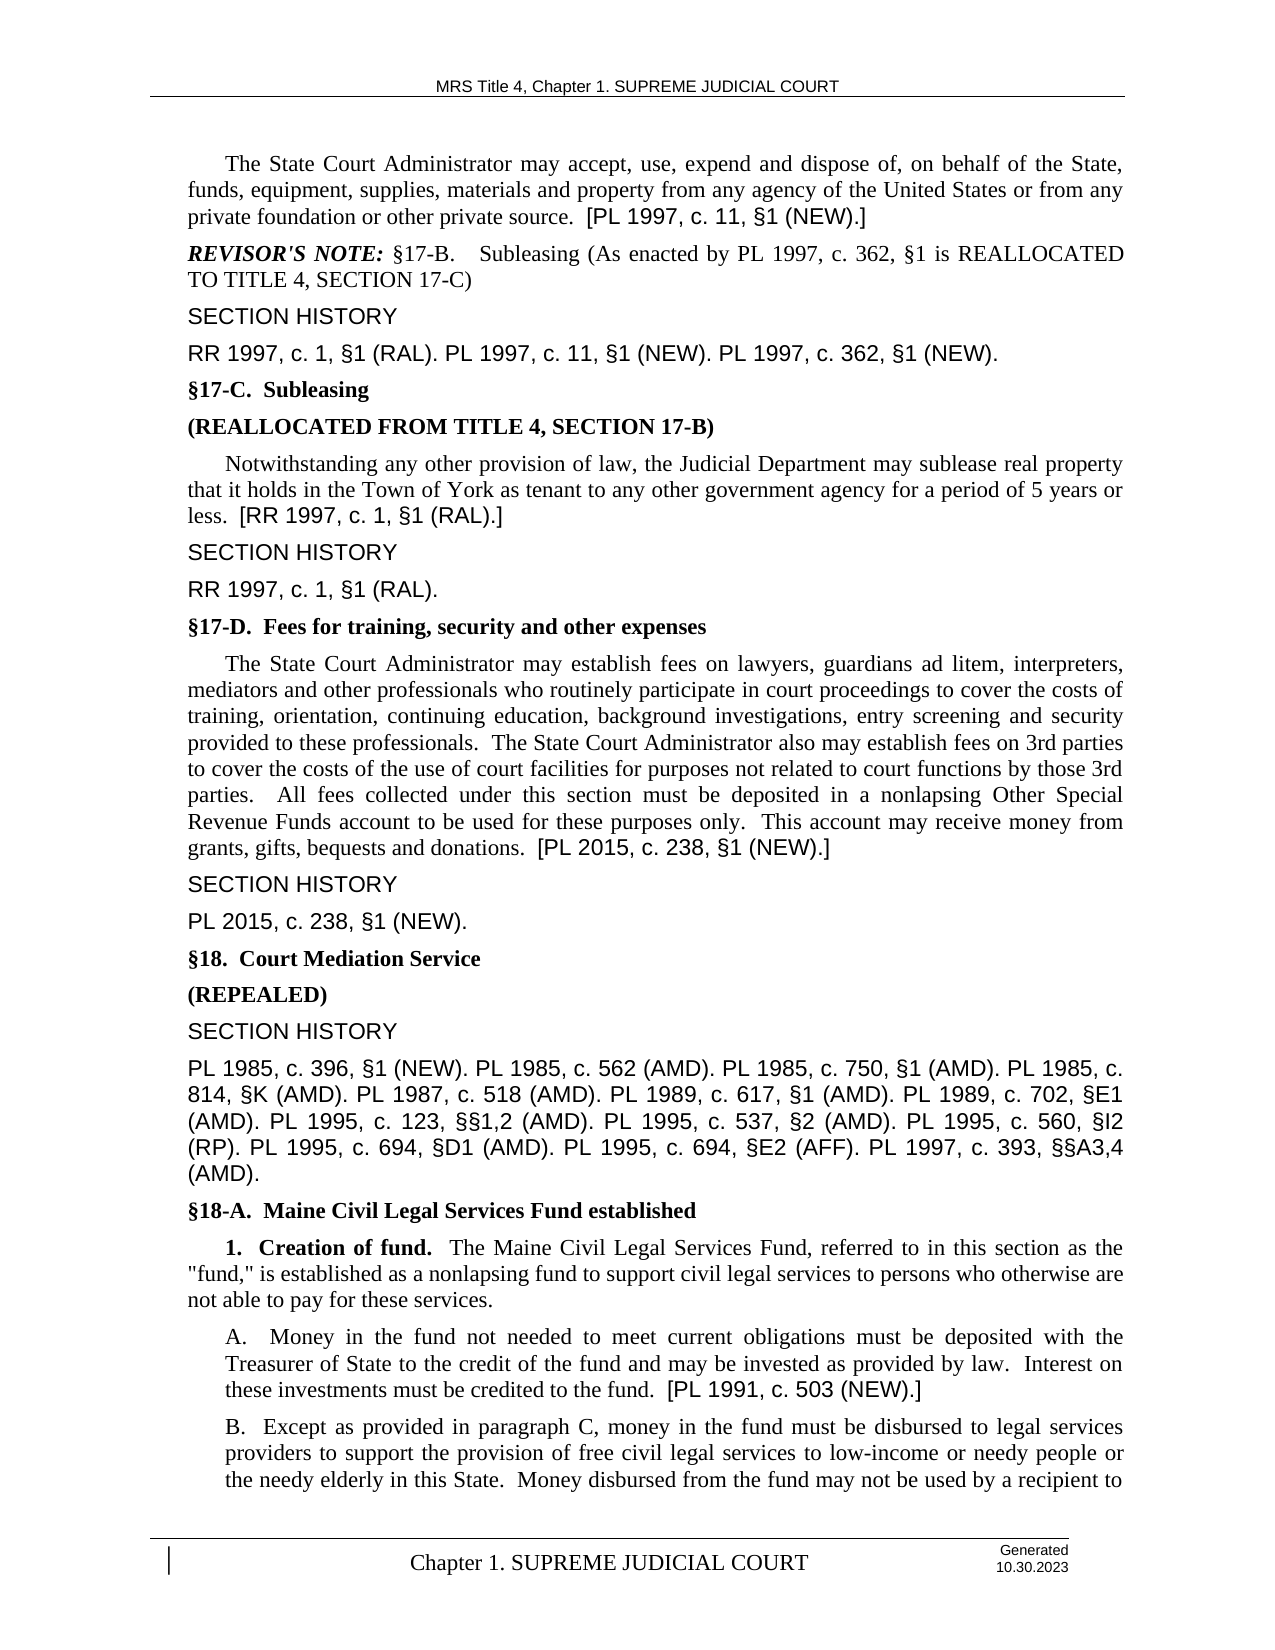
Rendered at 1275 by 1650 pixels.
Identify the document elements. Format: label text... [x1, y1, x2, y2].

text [225, 1413, 1125, 1492]
text 1. Creation of fund. The Maine Civil Legal Services Fund, referred to in this section as the "fund," is established as a nonlapsing fund to support civil legal services to persons who otherwise are not able to pay for these services. [187, 1234, 1125, 1313]
text PL 1985, c. 396, §1 (NEW). PL 1985, c. 562 (AMD). PL 1985, c. 750, §1 (AMD). PL 1985, c. 814, §K (AMD). PL 1987, c. 518 (AMD). PL 1989, c. 617, §1 (AMD). PL 1989, c. 702, §E1 (AMD). PL 1995, c. 123, §§1,2 (AMD). PL 1995, c. 537, §2 (AMD). PL 1995, c. 560, §I2 (RP). PL 1995, c. 694, §D1 (AMD). PL 1995, c. 694, §E2 (AFF). PL 1997, c. 393, §§A3,4 (AMD). [187, 1055, 1125, 1187]
text (REPEALED) [187, 981, 1125, 1008]
text The State Court Administrator may establish fees on lawyers, guardians ad litem, interpreters, mediators and other professionals who routinely participate in court proceedings to cover the costs of training, orientation, continuing education, background investigations, entry screening and security provided to these professionals. The State Court Administrator also may establish fees on 3rd parties to cover the costs of the use of court facilities for purposes not related to court functions by those 3rd parties. All fees collected under this section must be deposited in a nonlapsing Other Special Revenue Funds account to be used for these purposes only. This account may receive money from grants, gifts, bequests and donations. [PL 2015, c. 238, §1 (NEW).] [187, 650, 1125, 861]
text RR 1997, c. 1, §1 (RAL). PL 1997, c. 11, §1 (NEW). PL 1997, c. 362, §1 (NEW). [187, 339, 1125, 366]
text §17-C. Subleasing [187, 376, 1125, 403]
text §18. Court Mediation Service [187, 944, 1125, 971]
text (REALLOCATED FROM TITLE 4, SECTION 17-B) [187, 413, 1125, 439]
text PL 2015, c. 238, §1 (NEW). [187, 908, 1125, 934]
text SECTION HISTORY [187, 1018, 1125, 1044]
text SECTION HISTORY [187, 871, 1125, 897]
text §18-A. Maine Civil Legal Services Fund established [187, 1197, 1125, 1223]
text Notwithstanding any other provision of law, the Judicial Department may sublease real property that it holds in the Town of York as tenant to any other government agency for a period of 5 years or less. [RR 1997, c. 1, §1 (RAL).] [187, 450, 1125, 529]
text Revisor's Note: §17-B. Subleasing (As enacted by PL 1997, c. 362, §1 is REALLOCATED TO TITLE 4, SECTION 17-C) [187, 239, 1125, 292]
text SECTION HISTORY [187, 303, 1125, 329]
text A. Money in the fund not needed to meet current obligations must be deposited with the Treasurer of State to the credit of the fund and may be invested as provided by law. Interest on these investments must be credited to the fund. [PL 1991, c. 503 (NEW).] [225, 1323, 1125, 1402]
text §17-D. Fees for training, security and other expenses [187, 613, 1125, 639]
text RR 1997, c. 1, §1 (RAL). [187, 576, 1125, 602]
text SECTION HISTORY [187, 539, 1125, 566]
text The State Court Administrator may accept, use, expend and dispose of, on behalf of the State, funds, equipment, supplies, materials and property from any agency of the United States or from any private foundation or other private source. [PL 1997, c. 11, §1 (NEW).] [187, 150, 1125, 229]
